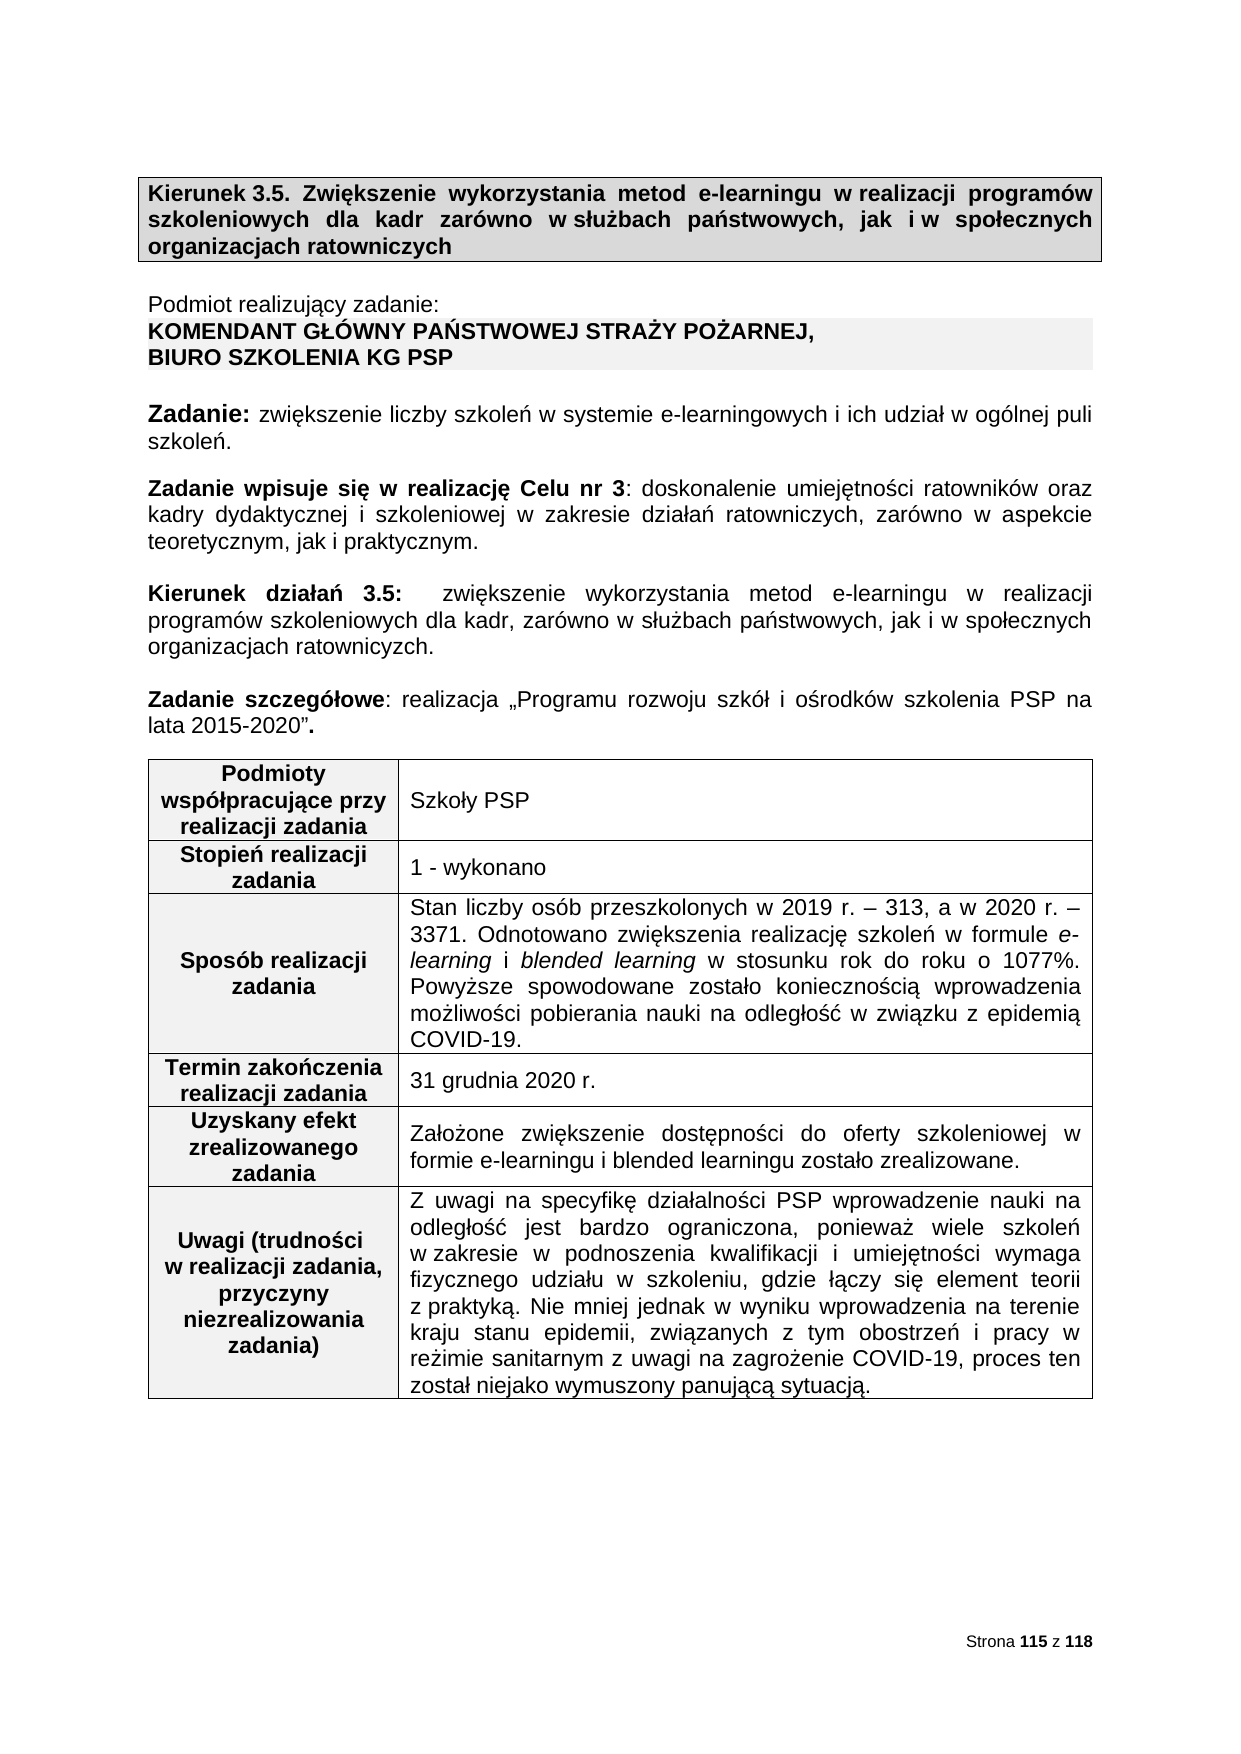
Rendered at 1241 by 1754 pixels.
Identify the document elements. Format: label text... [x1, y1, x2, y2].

table_cell Uzyskany efekt zrealizowanego zadania [149, 1107, 398, 1186]
text Zadanie wpisuje się w realizację Celu nr 3: doskonalenie umiejętności ratowników oraz kadry dydaktycznej i szkoleniowej w zakresie działań ratowniczych, zarówno w aspekcie teoretycznym, jak i praktycznym. [148, 475, 1093, 554]
table_cell Uwagi (trudności w realizacji zadania, przyczyny niezrealizowania zadania) [149, 1187, 398, 1398]
table_cell Z uwagi na specyfikę działalności PSP wprowadzenie nauki na odległość jest bardzo ograniczona, ponieważ wiele szkoleń w zakresie w podnoszenia kwalifikacji i umiejętności wymaga fizycznego udziału w szkoleniu, gdzie łączy się element teorii z praktyką. Nie mniej jednak w wyniku wprowadzenia na terenie kraju stanu epidemii, związanych z tym obostrzeń i pracy w reżimie sanitarnym z uwagi na zagrożenie COVID-19, proces ten został niejako wymuszony panującą sytuacją. [399, 1187, 1092, 1398]
text Zadanie szczegółowe: realizacja „Programu rozwoju szkół i ośrodków szkolenia PSP na lata 2015-2020”. [148, 686, 1093, 738]
text Zadanie: zwiększenie liczby szkoleń w systemie e-learningowych i ich udział w ogólnej puli szkoleń. [148, 399, 1093, 454]
table_cell Stan liczby osób przeszkolonych w 2019 r. – 313, a w 2020 r. – 3371. Odnotowano zwiększenia realizację szkoleń w formule e-learning i blended learning w stosunku rok do roku o 1077%. Powyższe spowodowane zostało koniecznością wprowadzenia możliwości pobierania nauki na odległość w związku z epidemią COVID-19. [399, 894, 1092, 1052]
table_header Podmioty współpracujące przy realizacji zadania [149, 760, 398, 839]
table_cell Termin zakończenia realizacji zadania [149, 1054, 398, 1106]
table_cell Założone zwiększenie dostępności do oferty szkoleniowej w formie e-learningu i blended learningu zostało zrealizowane. [399, 1107, 1092, 1186]
table_header Szkoły PSP [399, 760, 1092, 839]
text BIURO SZKOLENIA KG PSP [148, 344, 1093, 370]
table_cell 31 grudnia 2020 r. [399, 1054, 1092, 1106]
text Kierunek działań 3.5: zwiększenie wykorzystania metod e-learningu w realizacji programów szkoleniowych dla kadr, zarówno w służbach państwowych, jak i w społecznych organizacjach ratownicyzch. [148, 580, 1093, 659]
text KOMENDANT GŁÓWNY PAŃSTWOWEJ STRAŻY POŻARNEJ, [148, 318, 1093, 344]
table_cell Stopień realizacji zadania [149, 841, 398, 893]
text Podmiot realizujący zadanie: [148, 291, 1093, 318]
table_cell Sposób realizacji zadania [149, 894, 398, 1052]
subtitle Kierunek 3.5. Zwiększenie wykorzystania metod e-learningu w realizacji programów szkoleniowych dla kadr zarówno w służbach państwowych, jak i w społecznych organizacjach ratowniczych [139, 178, 1101, 261]
table_cell 1 - wykonano [399, 841, 1092, 893]
